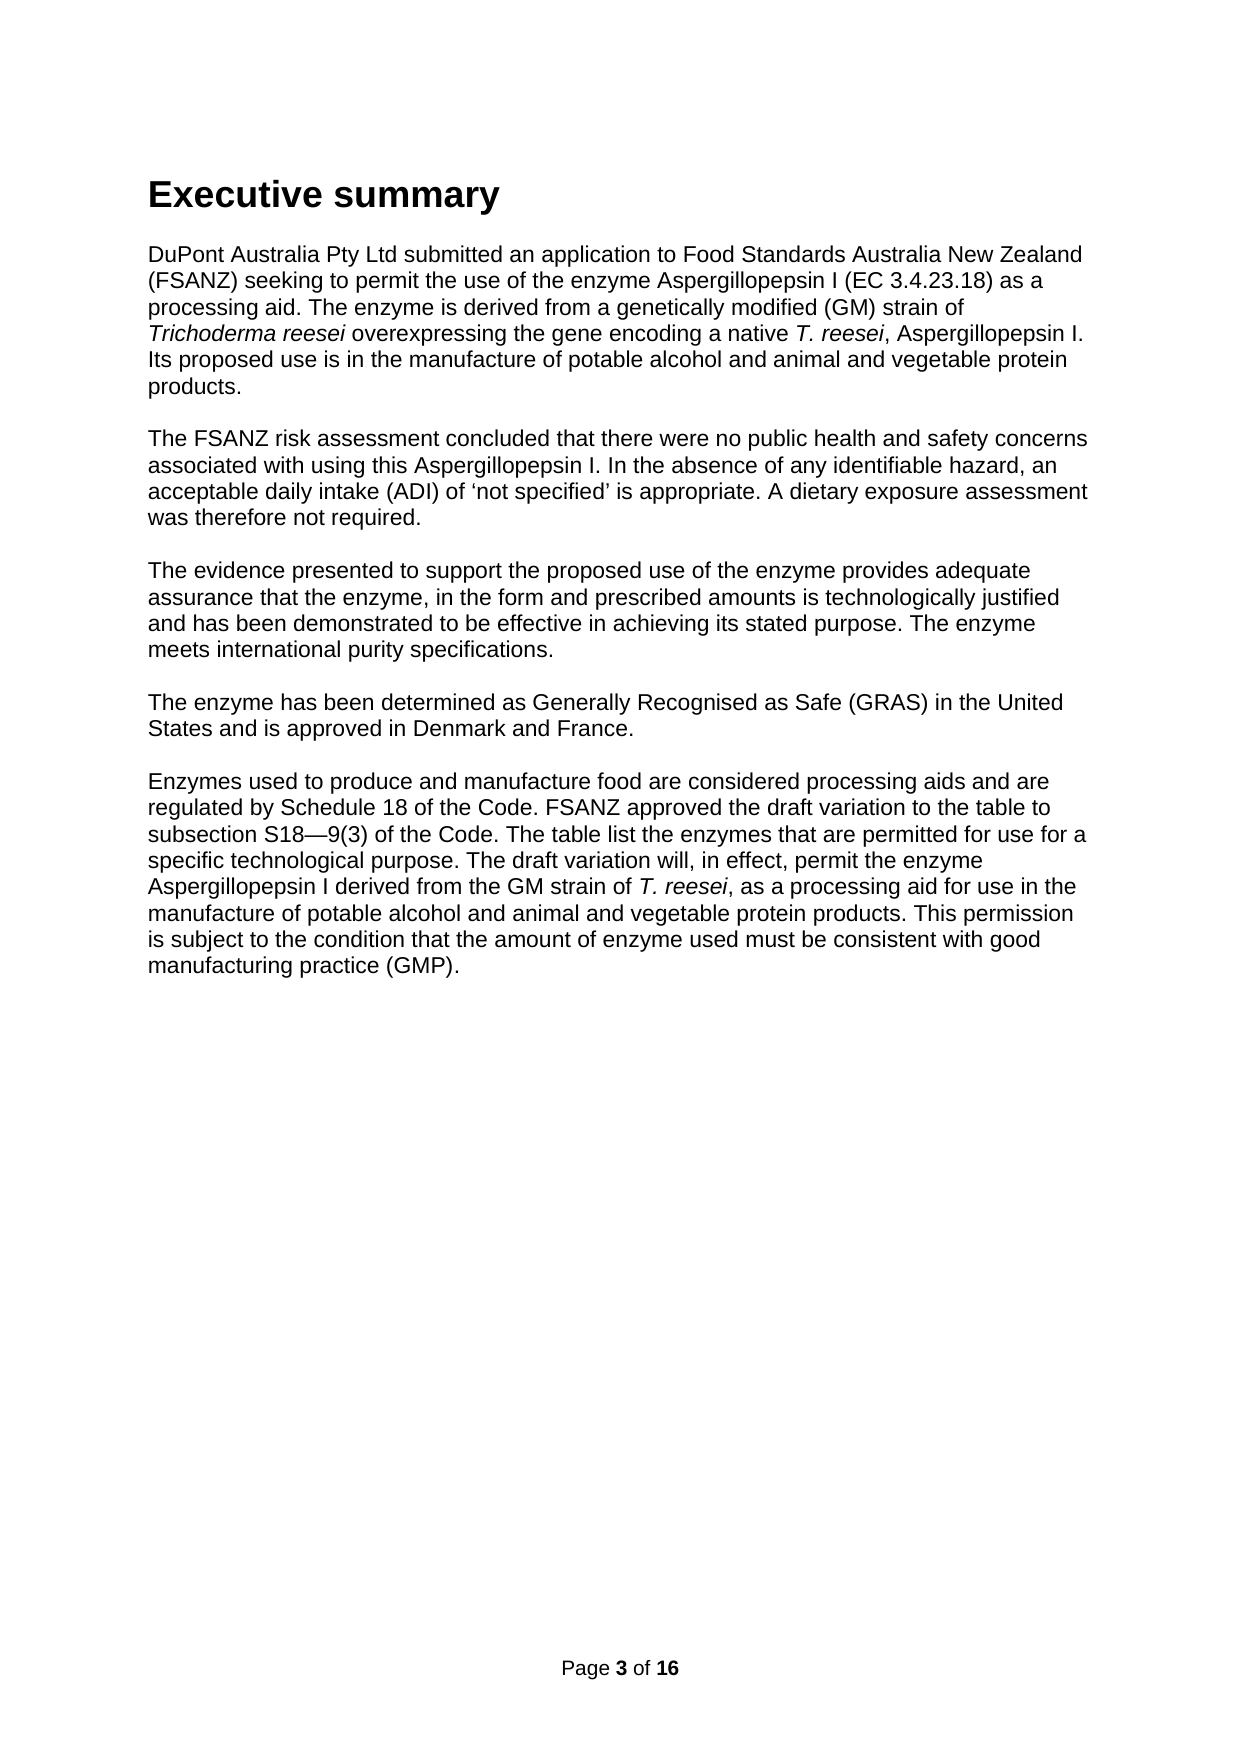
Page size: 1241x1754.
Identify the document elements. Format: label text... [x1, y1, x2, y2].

text DuPont Australia Pty Ltd submitted an application to Food Standards Australia New Zealand (FSANZ) seeking to permit the use of the enzyme Aspergillopepsin I (EC 3.4.23.18) as a processing aid. The enzyme is derived from a genetically modified (GM) strain of Trichoderma reesei overexpressing the gene encoding a native T. reesei, Aspergillopepsin I. Its proposed use is in the manufacture of potable alcohol and animal and vegetable protein products. [148, 241, 1092, 399]
subtitle Executive summary [148, 173, 1092, 216]
text Enzymes used to produce and manufacture food are considered processing aids and are regulated by Schedule 18 of the Code. FSANZ approved the draft variation to the table to subsection S18—9(3) of the Code. The table list the enzymes that are permitted for use for a specific technological purpose. The draft variation will, in effect, permit the enzyme Aspergillopepsin I derived from the GM strain of T. reesei, as a processing aid for use in the manufacture of potable alcohol and animal and vegetable protein products. This permission is subject to the condition that the amount of enzyme used must be consistent with good manufacturing practice (GMP). [148, 768, 1092, 979]
text The enzyme has been determined as Generally Recognised as Safe (GRAS) in the United States and is approved in Denmark and France. [148, 689, 1092, 742]
text The evidence presented to support the proposed use of the enzyme provides adequate assurance that the enzyme, in the form and prescribed amounts is technologically justified and has been demonstrated to be effective in achieving its stated purpose. The enzyme meets international purity specifications. [148, 557, 1092, 662]
text The FSANZ risk assessment concluded that there were no public health and safety concerns associated with using this Aspergillopepsin I. In the absence of any identifiable hazard, an acceptable daily intake (ADI) of ‘not specified’ is appropriate. A dietary exposure assessment was therefore not required. [148, 425, 1092, 531]
